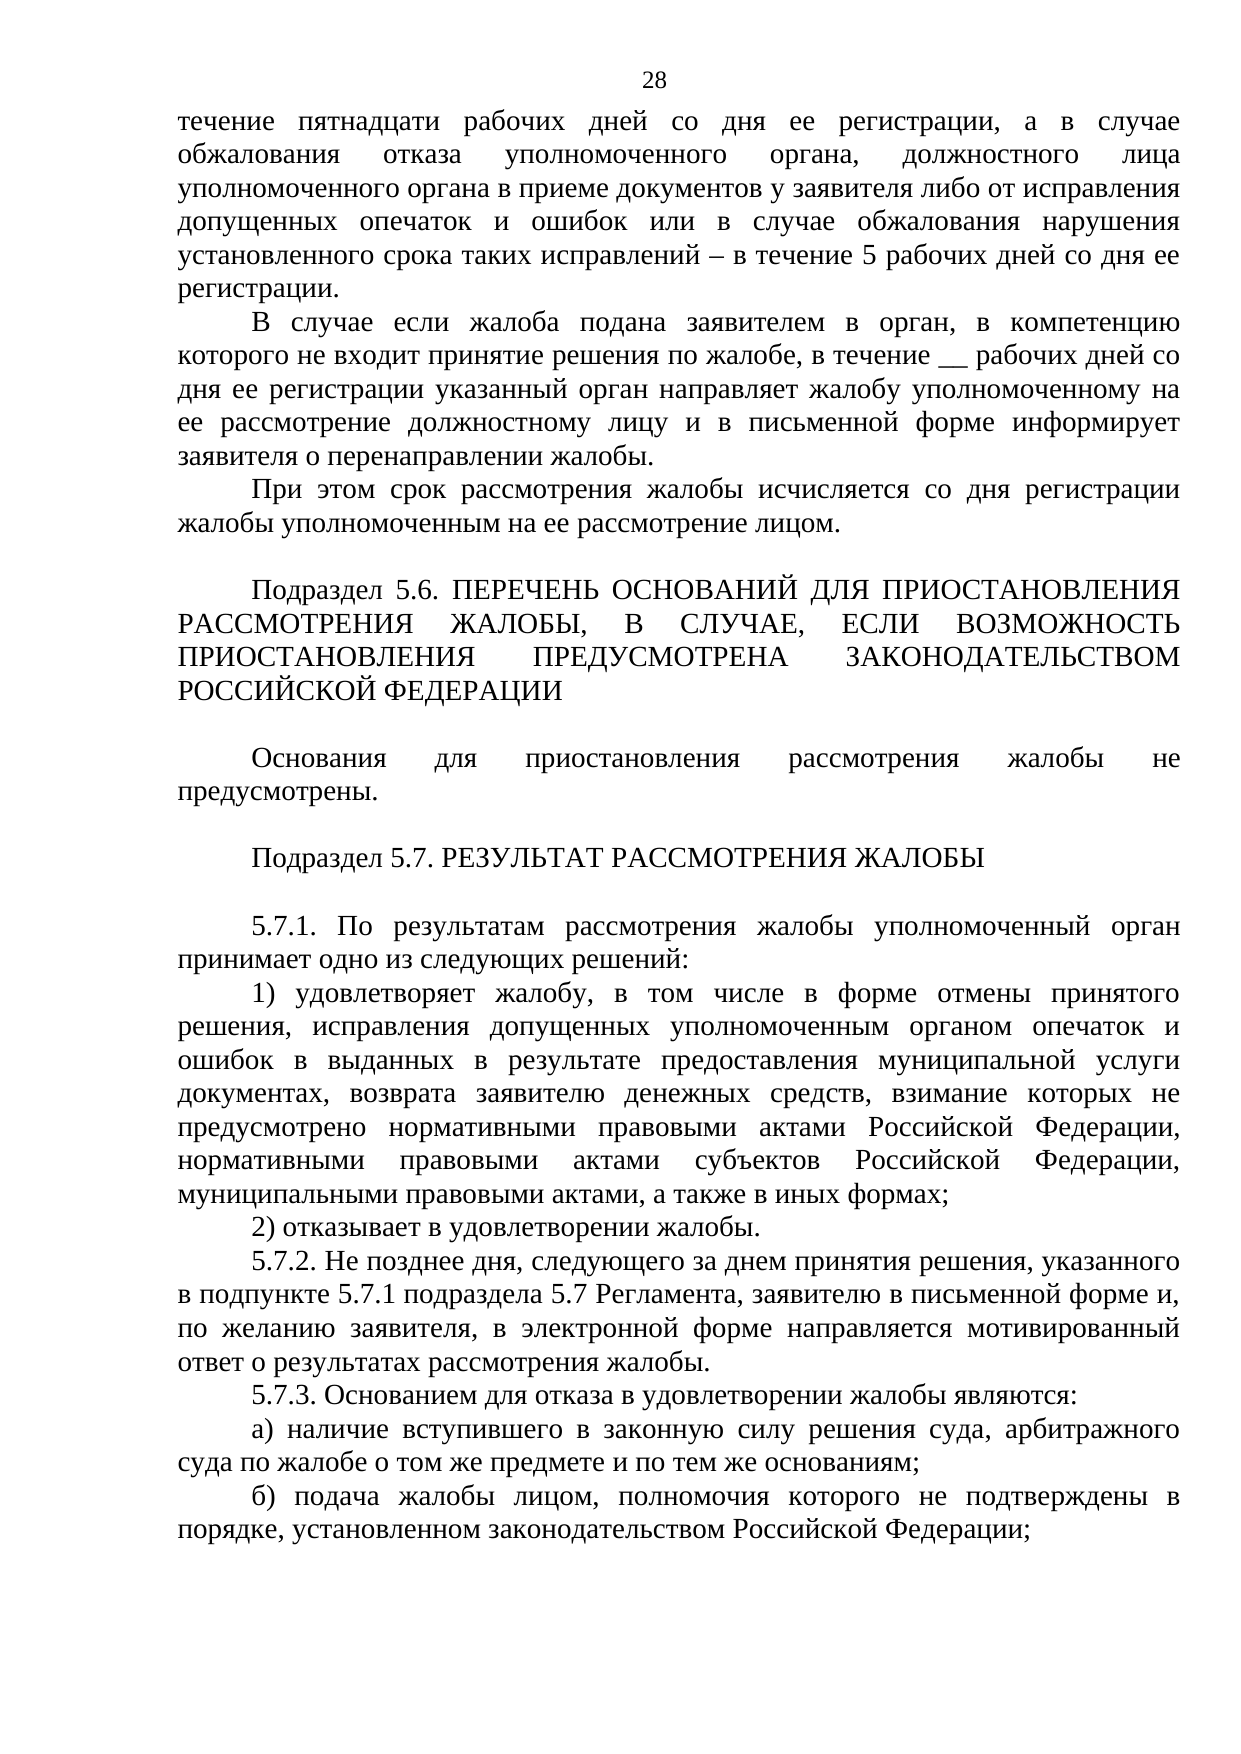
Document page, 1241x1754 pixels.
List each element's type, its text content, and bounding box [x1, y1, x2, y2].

text 1) удовлетворяет жалобу, в том числе в форме отмены принятого решения, исправления допущенных уполномоченным органом опечаток и ошибок в выданных в результате предоставления муниципальной услуги документах, возврата заявителю денежных средств, взимание которых не предусмотрено нормативными правовыми актами Российской Федерации, нормативными правовыми актами субъектов Российской Федерации, муниципальными правовыми актами, а также в иных формах; [177, 975, 1181, 1209]
text 5.7.2. Не позднее дня, следующего за днем принятия решения, указанного в подпункте 5.7.1 подраздела 5.7 Регламента, заявителю в письменной форме и, по желанию заявителя, в электронной форме направляется мотивированный ответ о результатах рассмотрения жалобы. [177, 1243, 1181, 1377]
text 2) отказывает в удовлетворении жалобы. [177, 1209, 1181, 1243]
text В случае если жалоба подана заявителем в орган, в компетенцию которого не входит принятие решения по жалобе, в течение __ рабочих дней со дня ее регистрации указанный орган направляет жалобу уполномоченному на ее рассмотрение должностному лицу и в письменной форме информирует заявителя о перенаправлении жалобы. [177, 304, 1181, 472]
text Подраздел 5.6. ПЕРЕЧЕНЬ ОСНОВАНИЙ ДЛЯ ПРИОСТАНОВЛЕНИЯ РАССМОТРЕНИЯ ЖАЛОБЫ, В СЛУЧАЕ, ЕСЛИ ВОЗМОЖНОСТЬ ПРИОСТАНОВЛЕНИЯ ПРЕДУСМОТРЕНА ЗАКОНОДАТЕЛЬСТВОМ РОССИЙСКОЙ ФЕДЕРАЦИИ [177, 572, 1181, 706]
text При этом срок рассмотрения жалобы исчисляется со дня регистрации жалобы уполномоченным на ее рассмотрение лицом. [177, 472, 1181, 539]
text а) наличие вступившего в законную силу решения суда, арбитражного суда по жалобе о том же предмете и по тем же основаниям; [177, 1411, 1181, 1478]
text 5.7.3. Основанием для отказа в удовлетворении жалобы являются: [177, 1377, 1181, 1411]
text Подраздел 5.7. РЕЗУЛЬТАТ РАССМОТРЕНИЯ ЖАЛОБЫ [177, 841, 1181, 874]
text Основания для приостановления рассмотрения жалобы не предусмотрены. [177, 740, 1181, 807]
text б) подача жалобы лицом, полномочия которого не подтверждены в порядке, установленном законодательством Российской Федерации; [177, 1478, 1181, 1545]
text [177, 103, 1181, 304]
text 5.7.1. По результатам рассмотрения жалобы уполномоченный орган принимает одно из следующих решений: [177, 908, 1181, 975]
